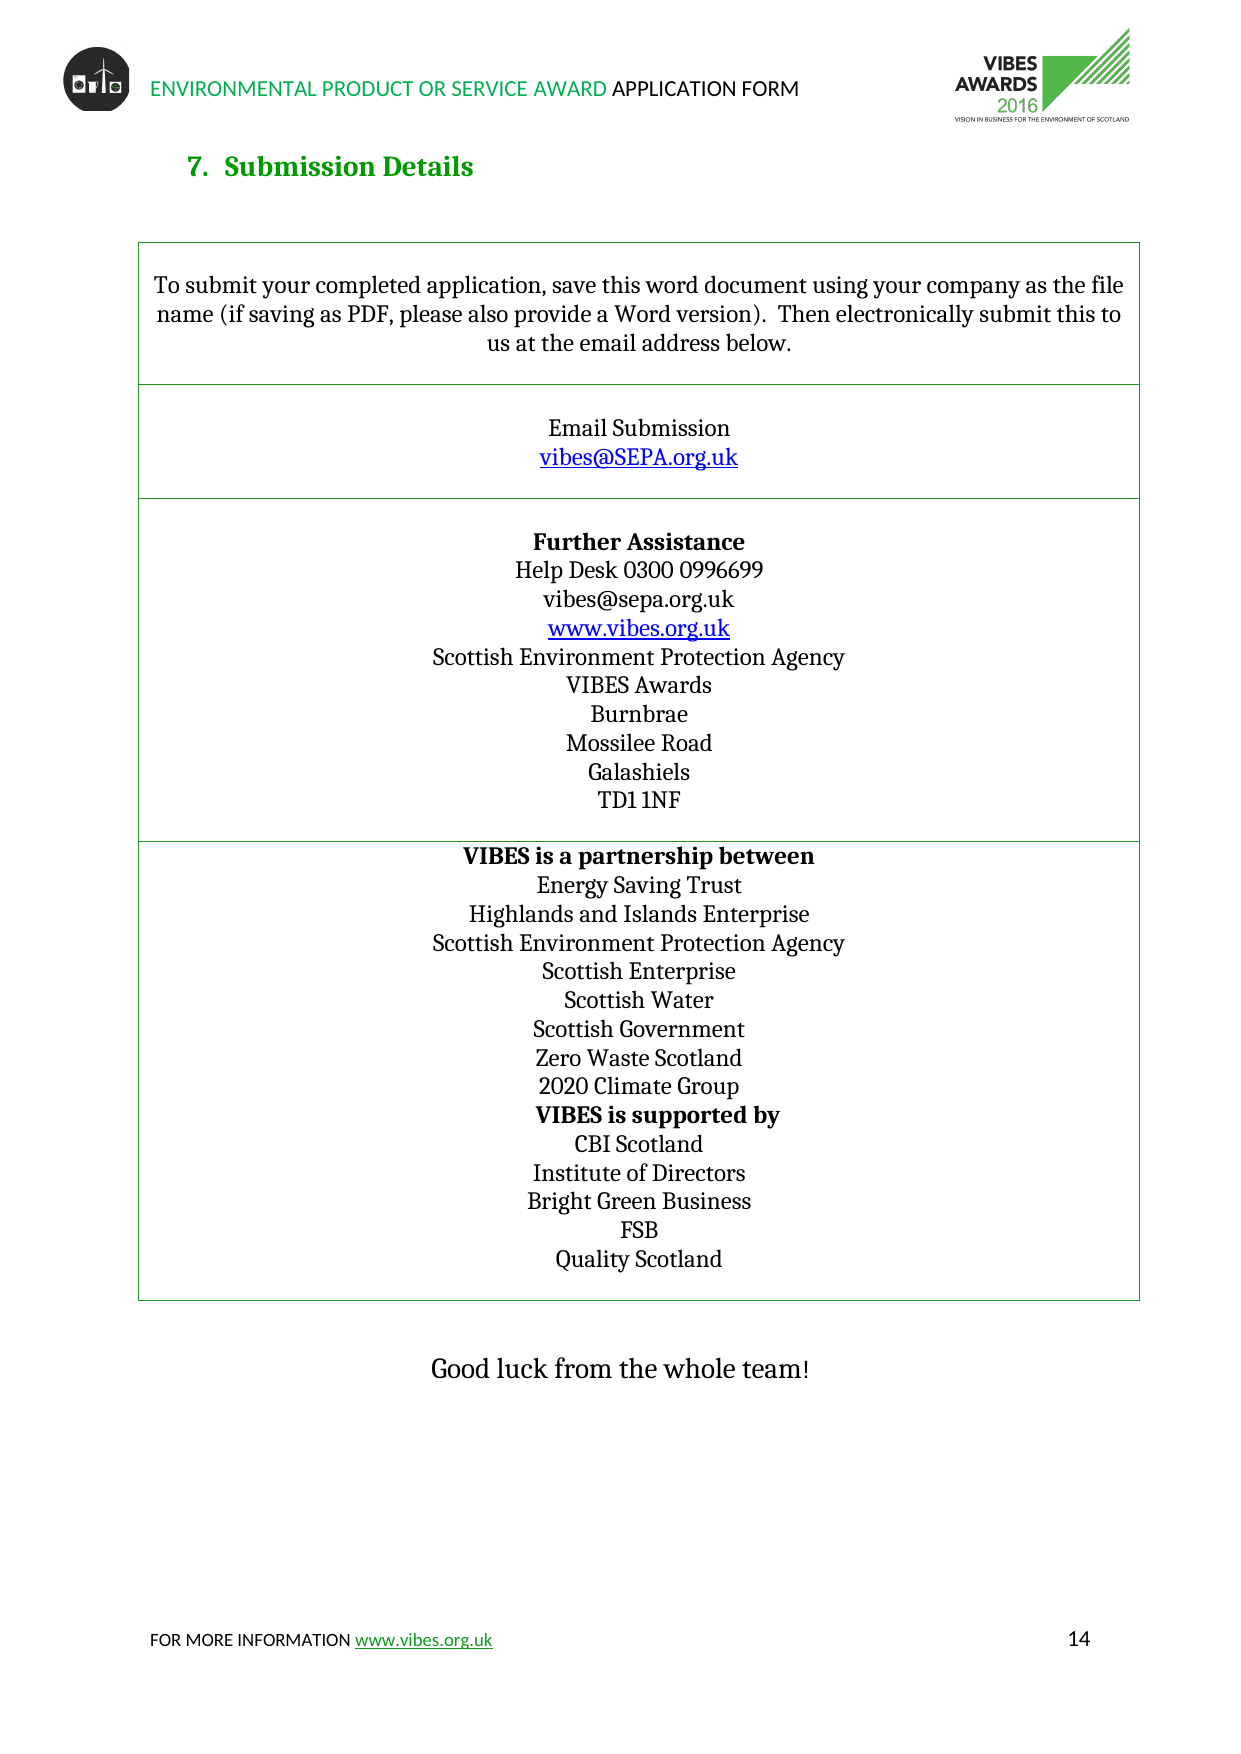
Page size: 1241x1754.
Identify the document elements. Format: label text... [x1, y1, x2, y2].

picture [60, 45, 130, 111]
subtitle Submission Details [187, 150, 1090, 183]
table_cell Further Assistance Help Desk 0300 0996699 vibes@sepa.org.uk www.vibes.org.uk Scottish Environment Protection Agency VIBES Awards Burnbrae Mossilee Road Galashiels TD1 1NF [139, 499, 1139, 841]
table_cell Email Submission vibes@SEPA.org.uk [139, 385, 1139, 498]
picture [951, 25, 1136, 126]
table_header To submit your completed application, save this word document using your company as the file name (if saving as PDF, please also provide a Word version). Then electronically submit this to us at the email address below. [139, 243, 1139, 384]
table_cell VIBES is a partnership between Energy Saving Trust Highlands and Islands Enterprise Scottish Environment Protection Agency Scottish Enterprise Scottish Water Scottish Government Zero Waste Scotland 2020 Climate Group VIBES is supported by CBI Scotland Institute of Directors Bright Green Business FSB Quality Scotland [139, 842, 1139, 1300]
text Good luck from the whole team! [150, 1352, 1090, 1386]
